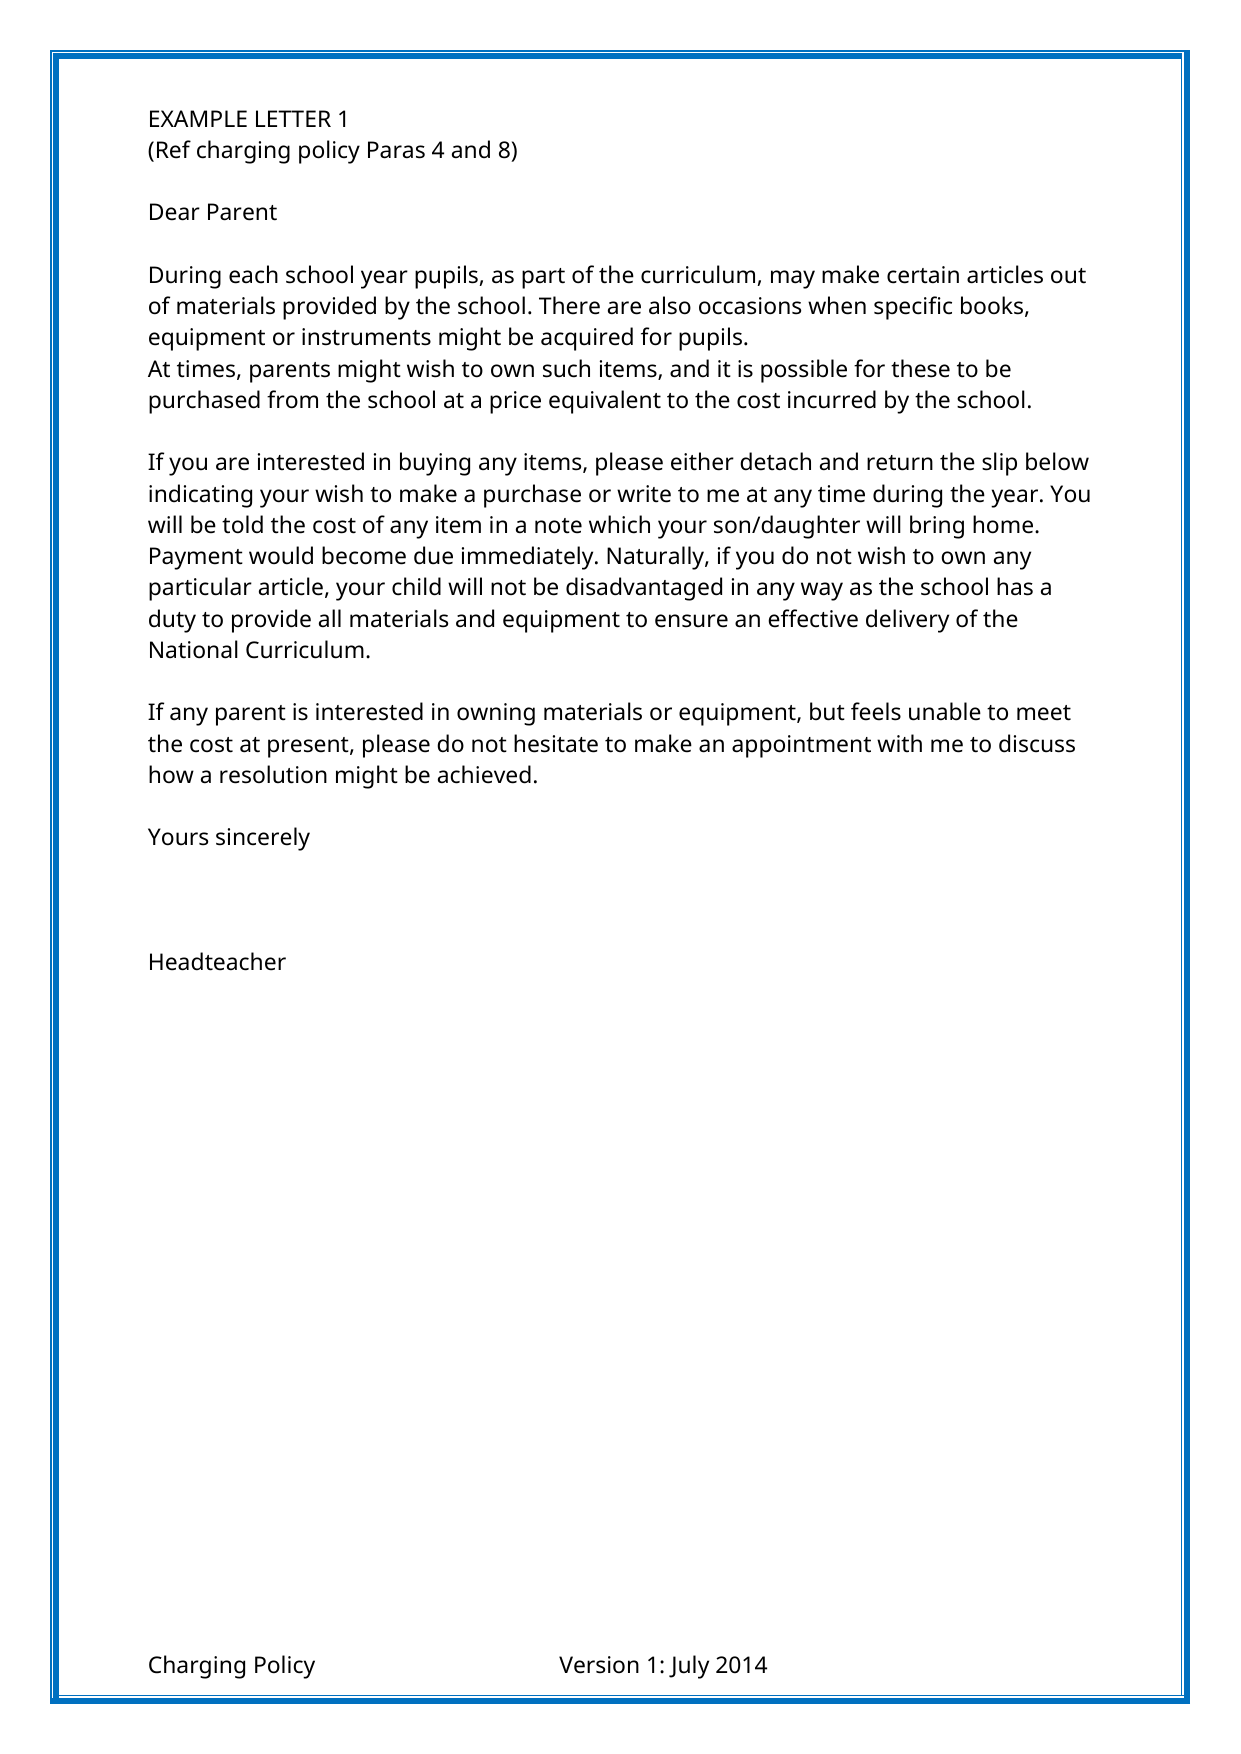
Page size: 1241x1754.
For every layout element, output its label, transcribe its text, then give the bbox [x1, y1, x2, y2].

text Dear Parent [148, 196, 1092, 228]
text At times, parents might wish to own such items, and it is possible for these to be purchased from the school at a price equivalent to the cost incurred by the school. [148, 353, 1092, 415]
text If any parent is interested in owning materials or equipment, but feels unable to meet the cost at present, please do not hesitate to make an appointment with me to discuss how a resolution might be achieved. [148, 696, 1092, 790]
text Headteacher [148, 946, 1092, 978]
text (Ref charging policy Paras 4 and 8) [148, 134, 1092, 165]
text During each school year pupils, as part of the curriculum, may make certain articles out of materials provided by the school. There are also occasions when specific books, equipment or instruments might be acquired for pupils. [148, 259, 1092, 353]
text EXAMPLE LETTER 1 [148, 103, 1092, 134]
text Yours sincerely [148, 821, 1092, 853]
text If you are interested in buying any items, please either detach and return the slip below indicating your wish to make a purchase or write to me at any time during the year. You will be told the cost of any item in a note which your son/daughter will bring home. Payment would become due immediately. Naturally, if you do not wish to own any particular article, your child will not be disadvantaged in any way as the school has a duty to provide all materials and equipment to ensure an effective delivery of the National Curriculum. [148, 446, 1092, 665]
